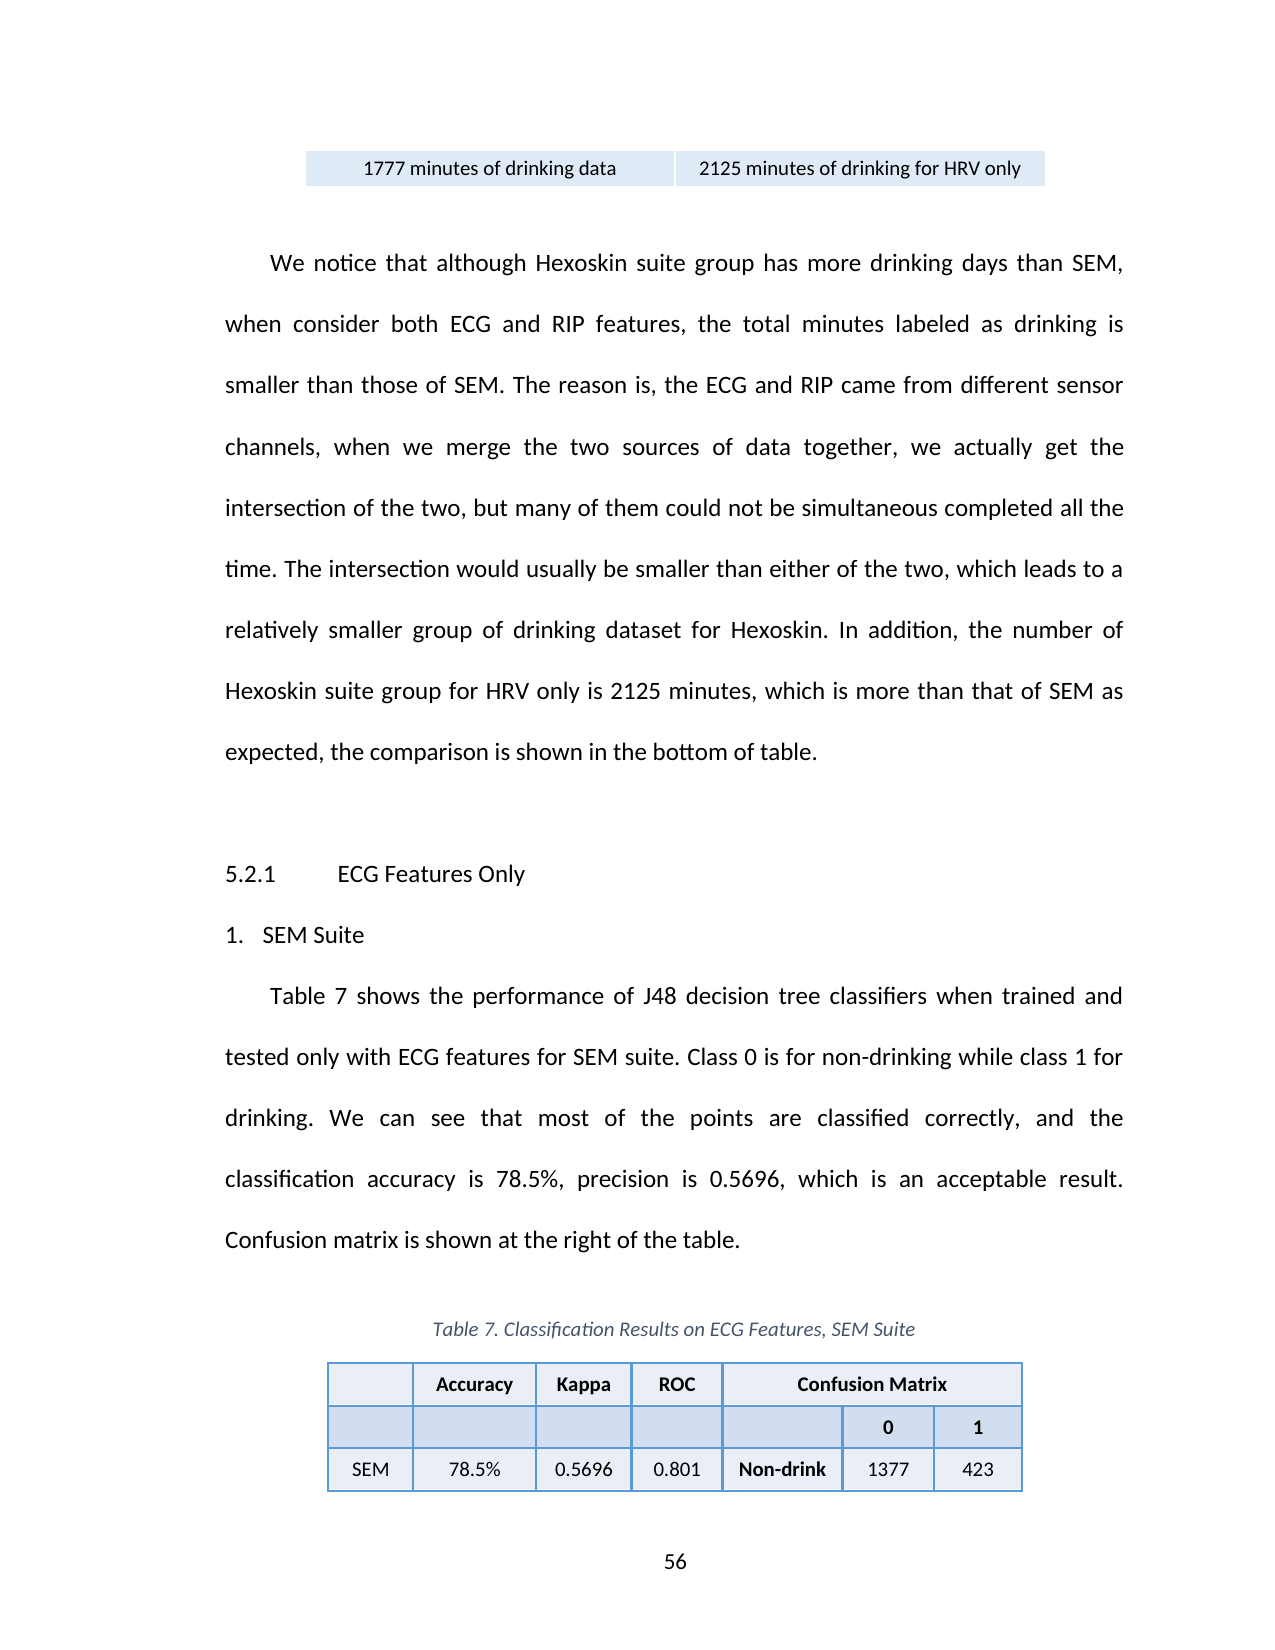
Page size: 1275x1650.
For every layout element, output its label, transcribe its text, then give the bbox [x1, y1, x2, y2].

table_cell 78.5% [414, 1449, 535, 1489]
table_cell 423 [935, 1449, 1021, 1489]
table_header Kappa [537, 1364, 630, 1404]
table_cell 0 [844, 1407, 933, 1447]
table_cell 0.801 [633, 1449, 721, 1489]
table_cell Non-drink [724, 1449, 841, 1489]
text Table 7. Classification Results on ECG Features, SEM Suite [225, 1316, 1125, 1341]
table_cell [724, 1407, 841, 1447]
list ECG Features Only [225, 858, 1125, 888]
table_cell 0.5696 [537, 1449, 630, 1489]
table_cell 1377 [844, 1449, 933, 1489]
list SEM Suite [225, 919, 1125, 949]
table_cell [633, 1407, 721, 1447]
table_cell [329, 1407, 412, 1447]
table_header ROC [633, 1364, 721, 1404]
table_cell 1777 minutes of drinking data [306, 151, 674, 186]
text We notice that although Hexoskin suite group has more drinking days than SEM, when consider both ECG and RIP features, the total minutes labeled as drinking is smaller than those of SEM. The reason is, the ECG and RIP came from different sensor channels, when we merge the two sources of data together, we actually get the intersection of the two, but many of them could not be simultaneous completed all the time. The intersection would usually be smaller than either of the two, which leads to a relatively smaller group of drinking dataset for Hexoskin. In addition, the number of Hexoskin suite group for HRV only is 2125 minutes, which is more than that of SEM as expected, the comparison is shown in the bottom of table. [225, 248, 1125, 766]
table_cell SEM (1777) [329, 1449, 412, 1489]
table_cell 1 [935, 1407, 1021, 1447]
table_cell [414, 1407, 535, 1447]
table_header Confusion Matrix [724, 1364, 1021, 1404]
table_header Accuracy [414, 1364, 535, 1404]
table_cell [537, 1407, 630, 1447]
text Table 7 shows the performance of J48 decision tree classifiers when trained and tested only with ECG features for SEM suite. Class 0 is for non-drinking while class 1 for drinking. We can see that most of the points are classified correctly, and the classification accuracy is 78.5%, precision is 0.5696, which is an acceptable result. Confusion matrix is shown at the right of the table. [225, 980, 1125, 1255]
table_cell 2125 minutes of drinking for HRV only [676, 151, 1045, 186]
table_header [329, 1364, 412, 1404]
